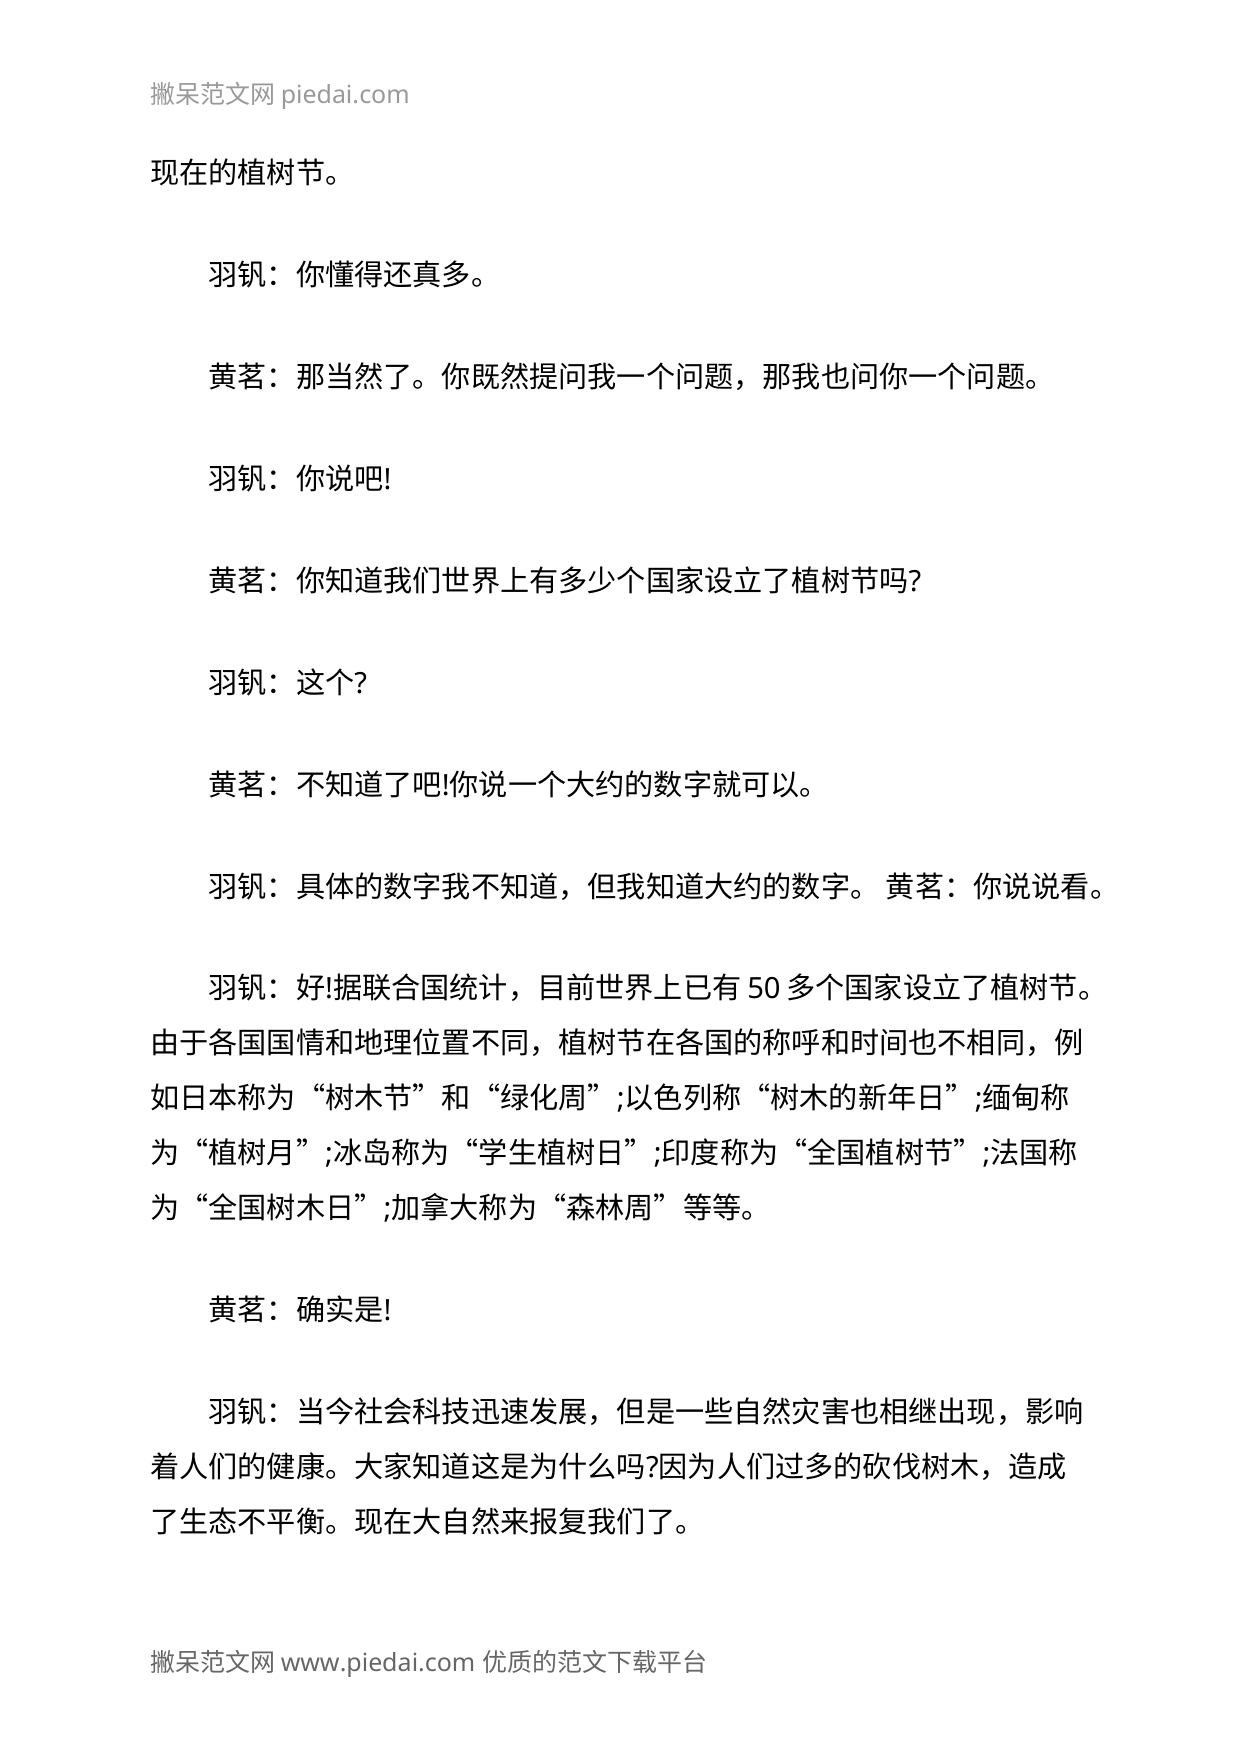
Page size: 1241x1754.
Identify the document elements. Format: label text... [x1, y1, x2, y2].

text 黄茗：你知道我们世界上有多少个国家设立了植树节吗? [150, 557, 1090, 600]
text 黄茗：不知道了吧!你说一个大约的数字就可以。 [150, 761, 1090, 804]
text 羽钒：好!据联合国统计，目前世界上已有50多个国家设立了植树节。由于各国国情和地理位置不同，植树节在各国的称呼和时间也不相同，例如日本称为“树木节”和“绿化周”;以色列称“树木的新年日”;缅甸称为“植树月”;冰岛称为“学生植树日”;印度称为“全国植树节”;法国称为“全国树木日”;加拿大称为“森林周”等等。 [150, 965, 1090, 1227]
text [150, 150, 1090, 192]
text 羽钒：你说吧! [150, 455, 1090, 498]
text 羽钒：你懂得还真多。 [150, 252, 1090, 294]
text 黄茗：那当然了。你既然提问我一个问题，那我也问你一个问题。 [150, 353, 1090, 396]
text 羽钒：当今社会科技迅速发展，但是一些自然灾害也相继出现，影响着人们的健康。大家知道这是为什么吗?因为人们过多的砍伐树木，造成了生态不平衡。现在大自然来报复我们了。 [150, 1389, 1090, 1541]
text 羽钒：具体的数字我不知道，但我知道大约的数字。 黄茗：你说说看。 [150, 863, 1090, 906]
text 黄茗：确实是! [150, 1287, 1090, 1329]
text 羽钒：这个? [150, 659, 1090, 702]
